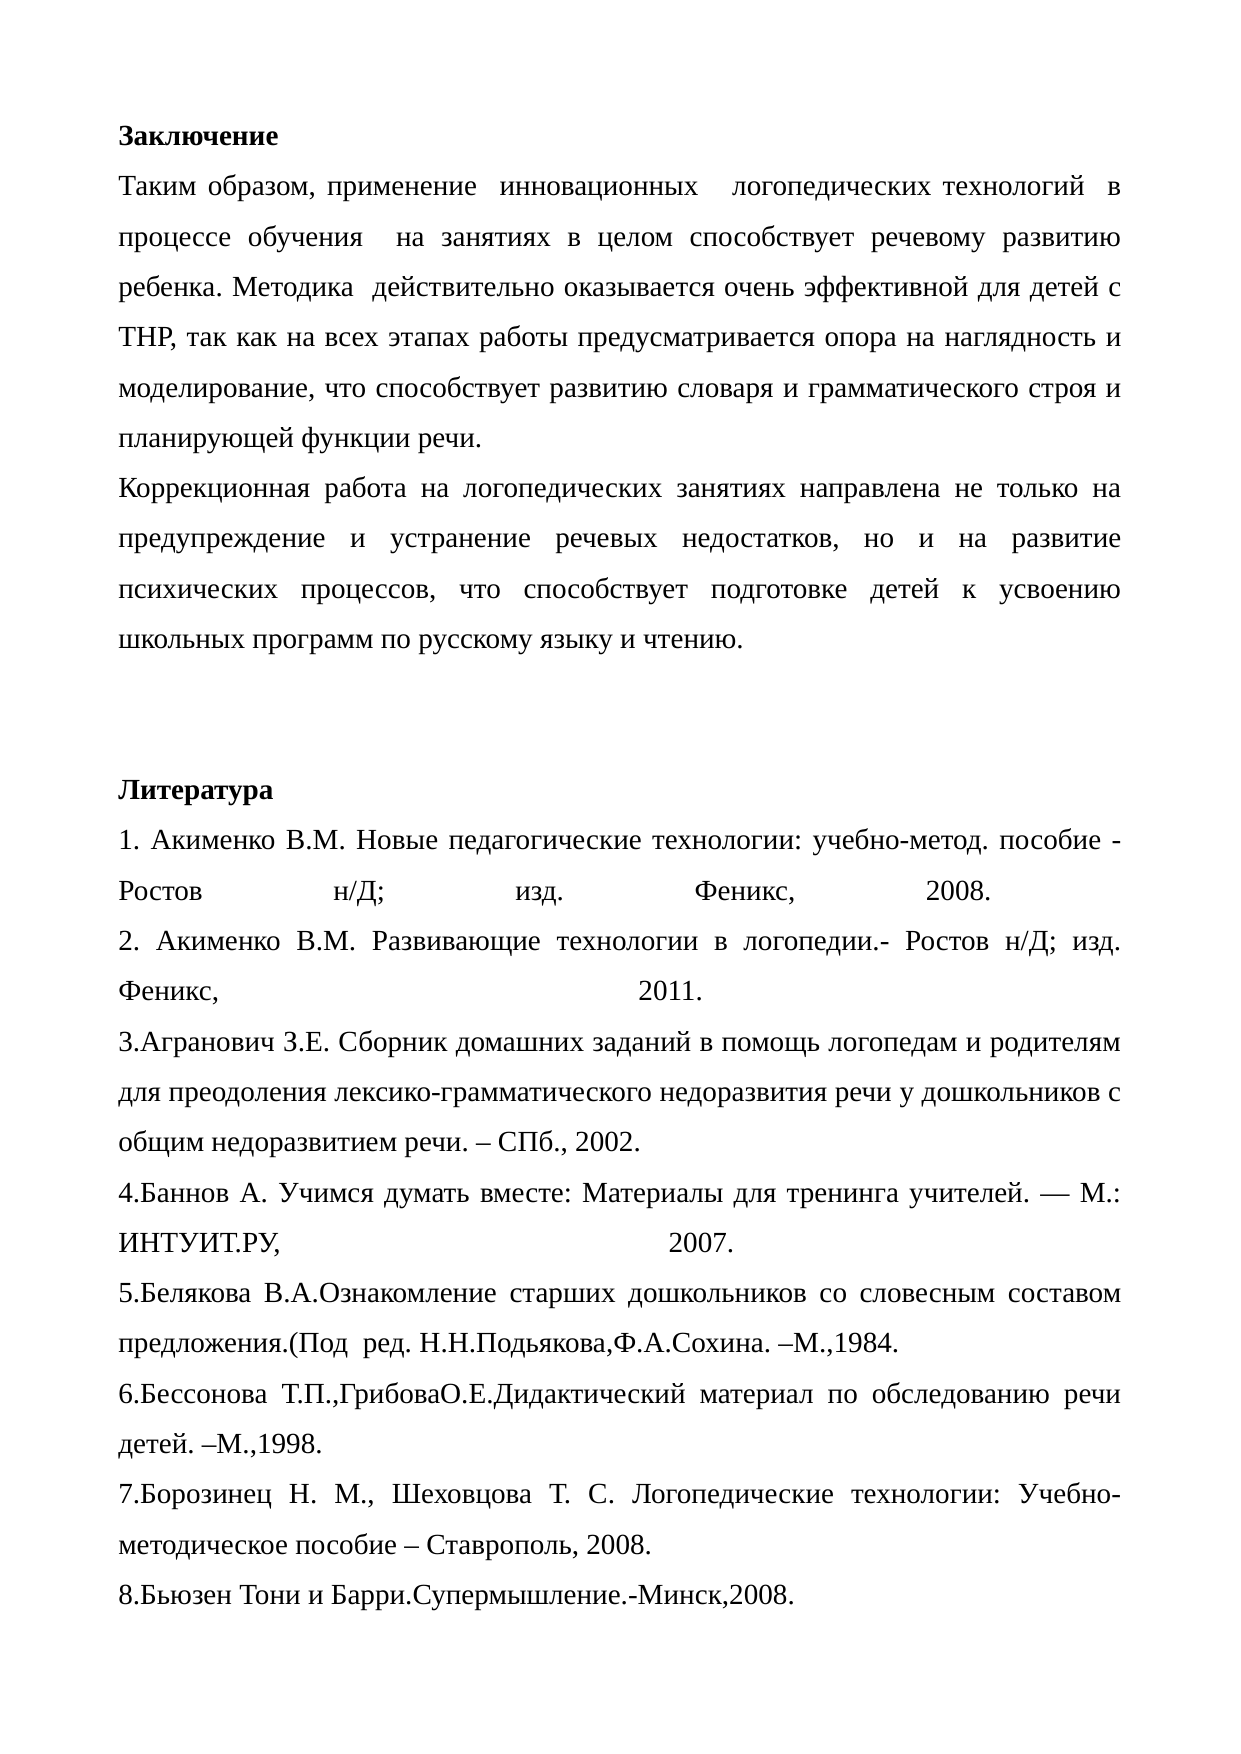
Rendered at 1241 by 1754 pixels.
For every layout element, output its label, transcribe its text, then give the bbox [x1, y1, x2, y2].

text Коррекционная работа на логопедических занятиях направлена не только на предупреждение и устранение речевых недостатков, но и на развитие психических процессов, что способствует подготовке детей к усвоению школьных программ по русскому языку и чтению. [118, 470, 1122, 655]
text 1. Акименко В.М. Новые педагогические технологии: учебно-метод. пособие - Ростов н/Д; изд. Феникс, 2008. 2. Акименко В.М. Развивающие технологии в логопедии.- Ростов н/Д; изд. Феникс, 2011. 3.Агранович З.Е. Сборник домашних заданий в помощь логопедам и родителям для преодоления лексико-грамматического недоразвития речи у дошкольников с общим недоразвитием речи. – СПб., 2002. [118, 822, 1122, 1158]
text 7.Борозинец Н. М., Шеховцова Т. С. Логопедические технологии: Учебно-методическое пособие – Ставрополь, 2008. [118, 1477, 1122, 1560]
text 4.Баннов А. Учимся думать вместе: Материалы для тренинга учителей. — М.: ИНТУИТ.РУ, 2007. 5.Белякова В.А.Ознакомление старших дошкольников со словесным составом предложения.(Под ред. Н.Н.Подьякова,Ф.А.Сохина. –М.,1984. [118, 1175, 1122, 1359]
text Таким образом, применение инновационных логопедических технологий в процессе обучения на занятиях в целом способствует речевому развитию ребенка. Методика действительно оказывается очень эффективной для детей с ТНР, так как на всех этапах работы предусматривается опора на наглядность и моделирование, что способствует развитию словаря и грамматического строя и планирующей функции речи. [118, 168, 1122, 453]
text 6.Бессонова Т.П.,ГрибоваО.Е.Дидактический материал по обследованию речи детей. –М.,1998. [118, 1376, 1122, 1460]
text Заключение [118, 118, 1122, 152]
text 8.Бьюзен Тони и Барри.Супермышление.-Минск,2008. [118, 1577, 1122, 1611]
text Литература [118, 772, 1122, 806]
